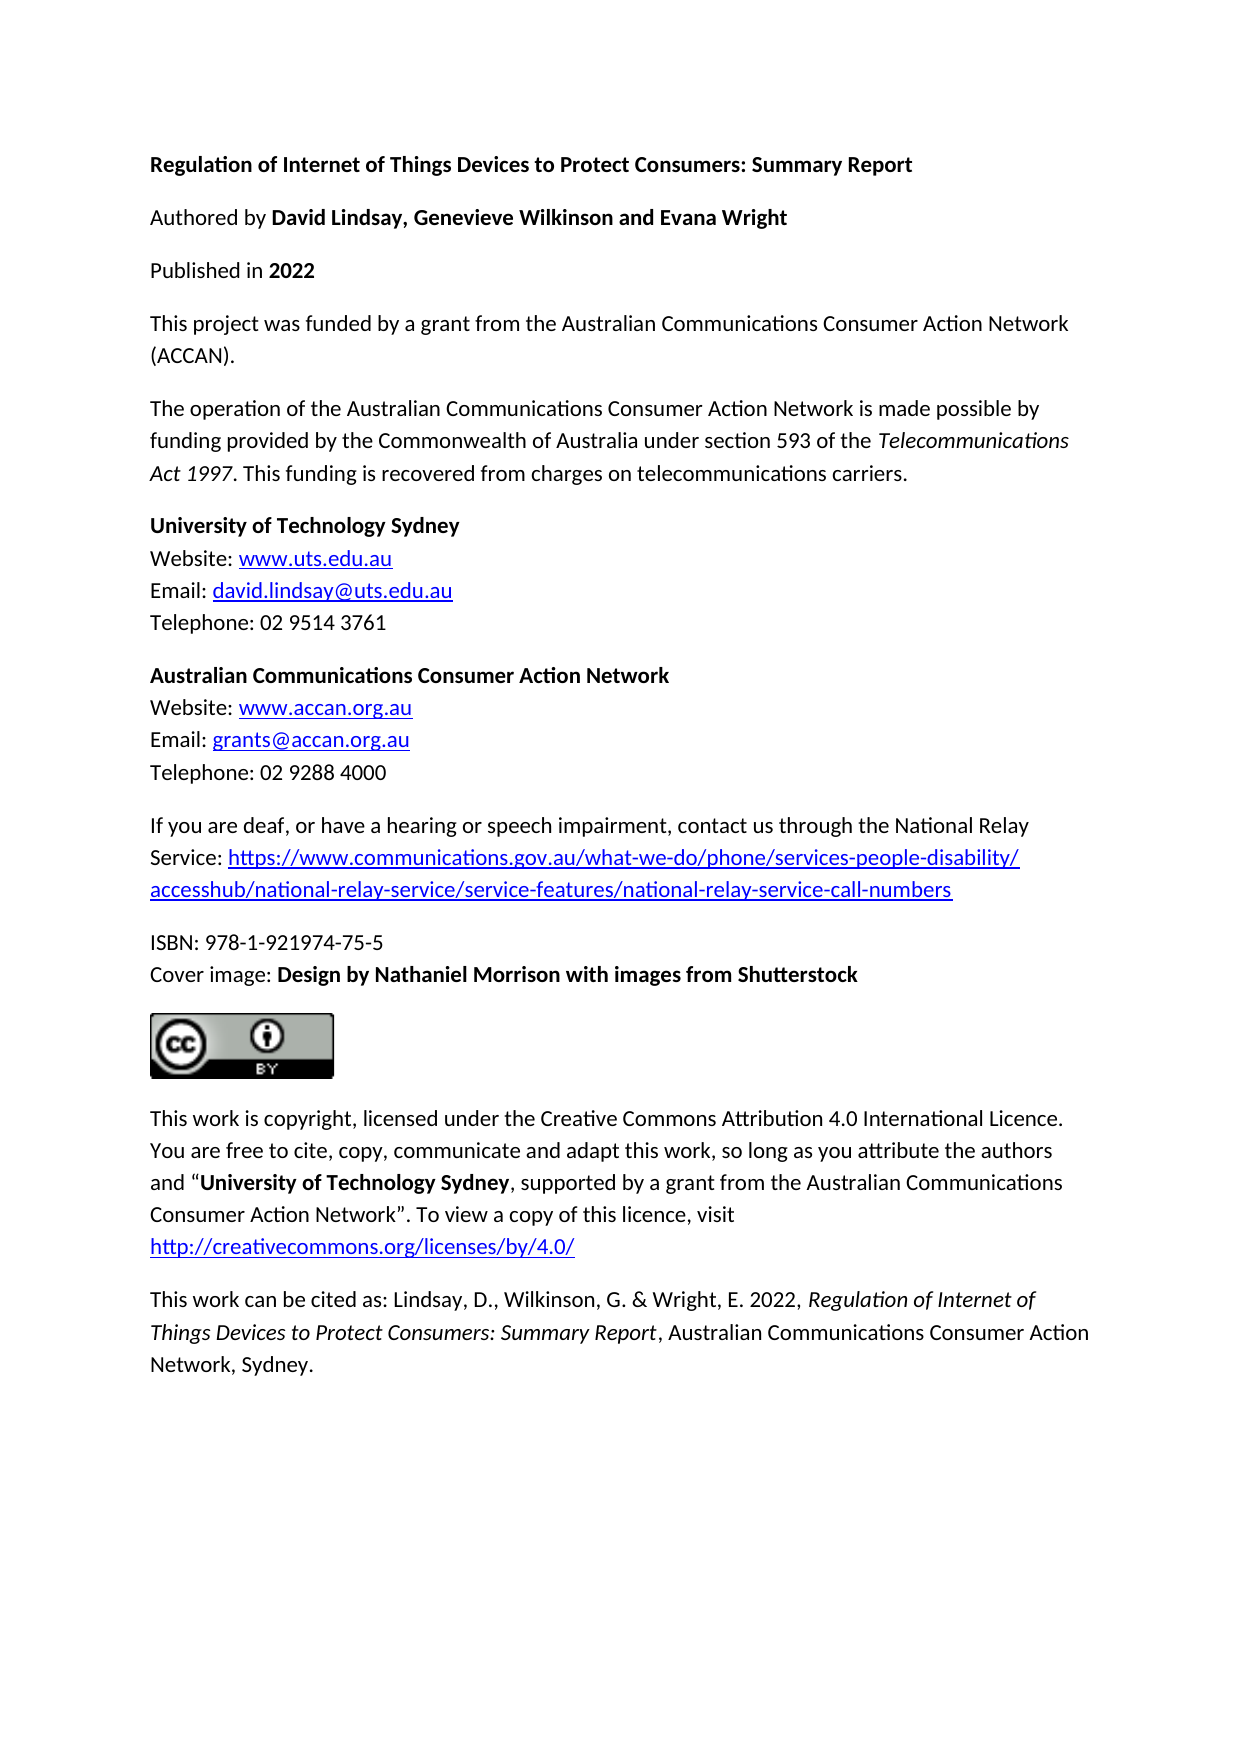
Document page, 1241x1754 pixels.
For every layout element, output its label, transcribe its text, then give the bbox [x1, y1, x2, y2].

text Regulation of Internet of Things Devices to Protect Consumers: Summary Report [150, 150, 1090, 178]
text University of Technology Sydney Website: www.uts.edu.au Email: david.lindsay@uts.edu.au Telephone: 02 9514 3761 [150, 512, 1090, 636]
text Published in 2022 [150, 256, 1090, 284]
text Australian Communications Consumer Action Network Website: www.accan.org.au Email: grants@accan.org.au Telephone: 02 9288 4000 [150, 661, 1090, 786]
text The operation of the Australian Communications Consumer Action Network is made possible by funding provided by the Commonwealth of Australia under section 593 of the Telecommunications Act 1997. This funding is recovered from charges on telecommunications carriers. [150, 394, 1090, 487]
text If you are deaf, or have a hearing or speech impairment, contact us through the National Relay Service: https://www.communications.gov.au/what-we-do/phone/services-people-disability/accesshub/national-relay-service/service-features/national-relay-service-call-numbers [150, 811, 1090, 903]
text ISBN: 978-1-921974-75-5 Cover image: Design by Nathaniel Morrison with images from Shutterstock [150, 928, 1090, 988]
picture [150, 1013, 335, 1079]
text This work is copyright, licensed under the Creative Commons Attribution 4.0 International Licence. You are free to cite, copy, communicate and adapt this work, so long as you attribute the authors and “University of Technology Sydney, supported by a grant from the Australian Communications Consumer Action Network”. To view a copy of this licence, visit http://creativecommons.org/licenses/by/4.0/ [150, 1104, 1090, 1260]
text This project was funded by a grant from the Australian Communications Consumer Action Network (ACCAN). [150, 309, 1090, 369]
text Authored by David Lindsay, Genevieve Wilkinson and Evana Wright [150, 203, 1090, 231]
text This work can be cited as: Lindsay, D., Wilkinson, G. & Wright, E. 2022, Regulation of Internet of Things Devices to Protect Consumers: Summary Report, Australian Communications Consumer Action Network, Sydney. [150, 1285, 1090, 1378]
